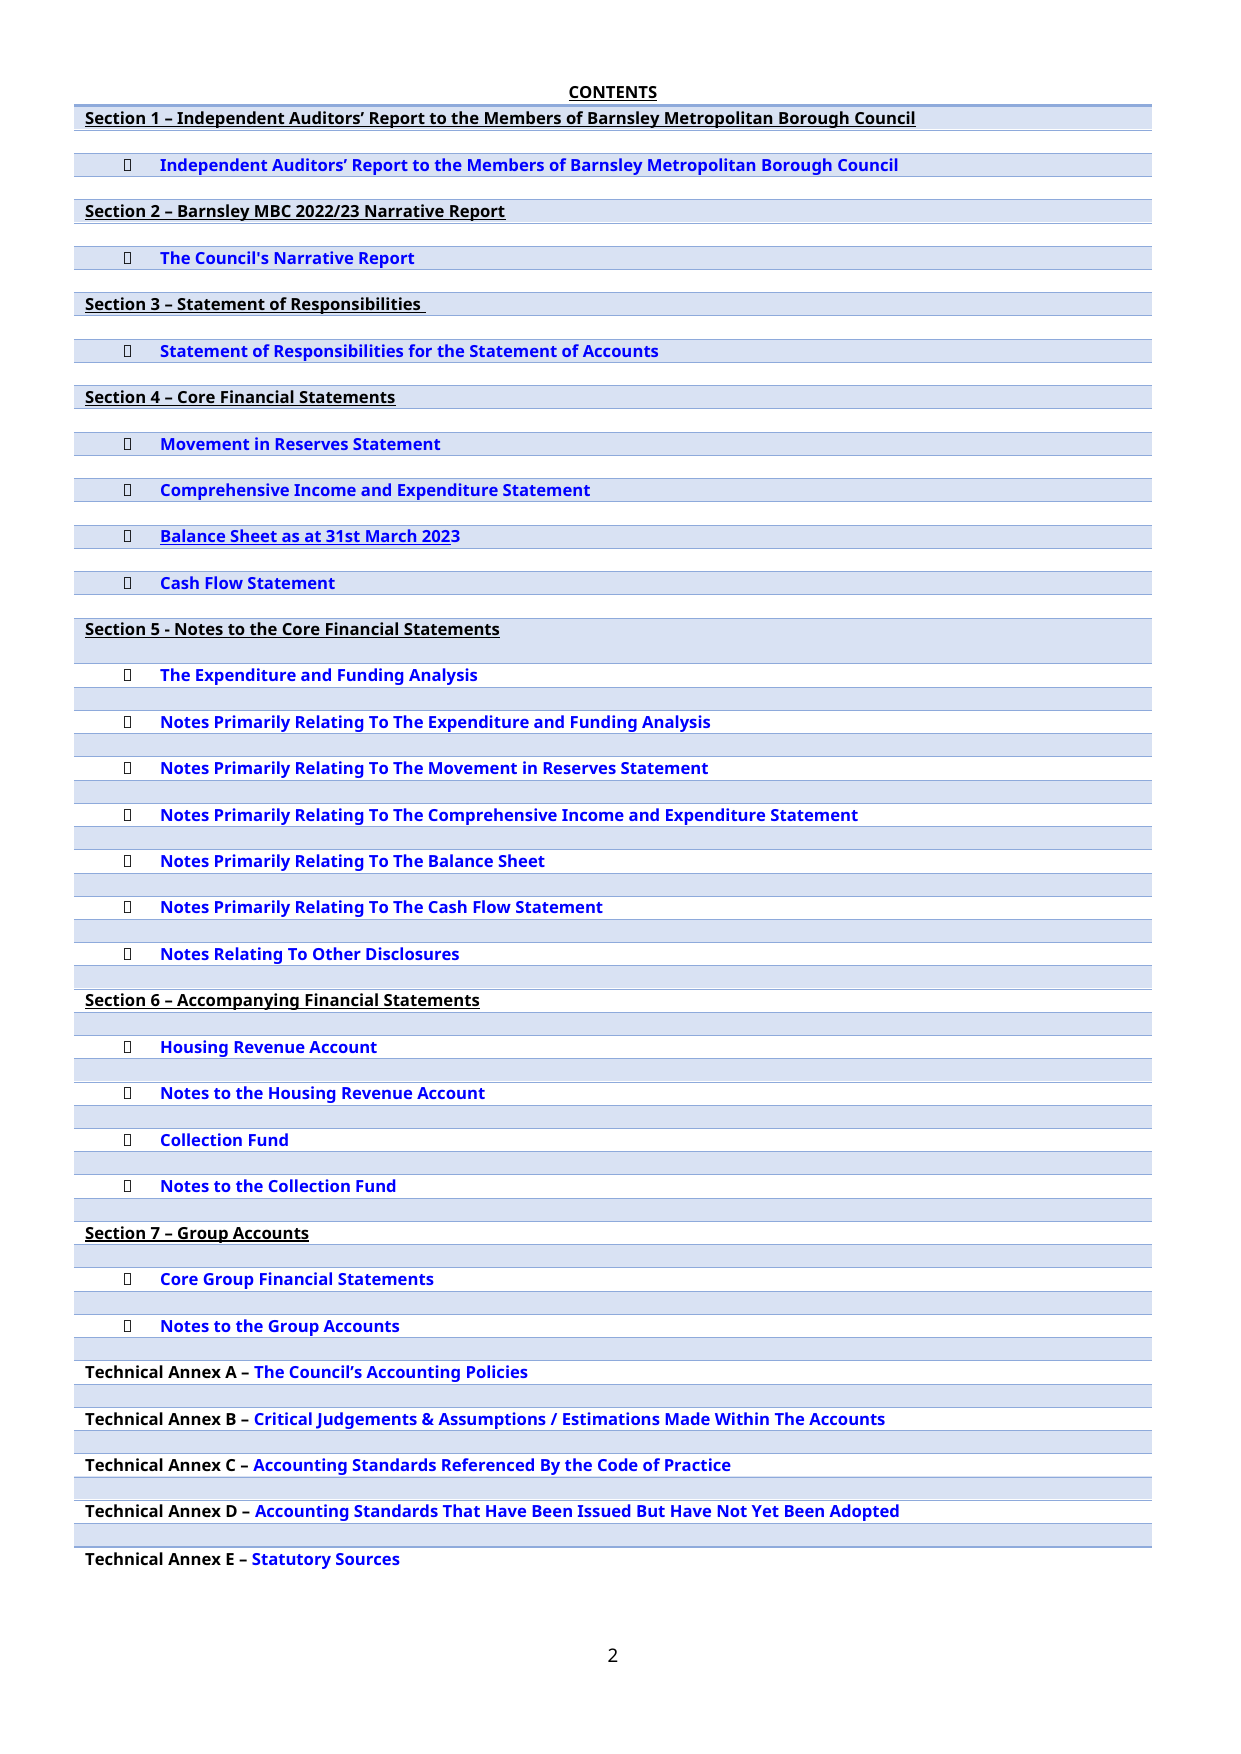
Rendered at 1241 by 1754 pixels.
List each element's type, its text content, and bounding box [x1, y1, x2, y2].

table_cell [74, 1338, 1152, 1360]
table_cell [74, 363, 1152, 385]
table_cell [74, 1152, 1152, 1174]
table_cell Section 4 – Core Financial Statements [74, 386, 1152, 408]
table_cell [74, 966, 1152, 988]
table_cell Section 7 – Group Accounts [74, 1222, 1152, 1244]
table_cell [74, 1292, 1152, 1314]
table_cell [74, 874, 1152, 896]
table_cell Notes Relating To Other Disclosures [74, 943, 1152, 965]
table_cell The Council's Narrative Report [74, 247, 1152, 269]
table_cell [74, 270, 1152, 292]
table_cell Comprehensive Income and Expenditure Statement [74, 479, 1152, 501]
table_cell [74, 502, 1152, 524]
table_cell Statement of Responsibilities for the Statement of Accounts [74, 340, 1152, 362]
table_cell Section 2 – Barnsley MBC 2022/23 Narrative Report [74, 200, 1152, 222]
table_cell [74, 1199, 1152, 1221]
table_cell [74, 1524, 1152, 1546]
table_cell Notes to the Collection Fund [74, 1175, 1152, 1198]
table_cell Movement in Reserves Statement [74, 433, 1152, 455]
table_cell [74, 1385, 1152, 1407]
table_cell Technical Annex A – The Council’s Accounting Policies [74, 1361, 1152, 1383]
table_cell Technical Annex B – Critical Judgements & Assumptions / Estimations Made Within The Accounts [74, 1408, 1152, 1430]
table_cell Section 5 - Notes to the Core Financial Statements [74, 619, 1152, 663]
table_cell Cash Flow Statement [74, 572, 1152, 594]
table_header CONTENTS [74, 81, 1152, 104]
table_cell Notes Primarily Relating To The Movement in Reserves Statement [74, 757, 1152, 779]
table_cell [74, 1478, 1152, 1499]
table_cell Notes to the Group Accounts [74, 1315, 1152, 1337]
table_cell [74, 920, 1152, 942]
table_cell [74, 131, 1152, 153]
table_cell Housing Revenue Account [74, 1036, 1152, 1058]
table_cell [74, 1059, 1152, 1081]
table_cell Section 6 – Accompanying Financial Statements [74, 990, 1152, 1012]
table_cell [74, 1431, 1152, 1453]
table_cell Notes to the Housing Revenue Account [74, 1083, 1152, 1105]
table_cell Notes Primarily Relating To The Cash Flow Statement [74, 897, 1152, 919]
table_cell Independent Auditors’ Report to the Members of Barnsley Metropolitan Borough Council [74, 154, 1152, 176]
table_cell [74, 1106, 1152, 1128]
table_cell [74, 409, 1152, 432]
table_cell Technical Annex E – Statutory Sources [74, 1548, 1152, 1573]
table_cell Collection Fund [74, 1129, 1152, 1151]
table_cell Balance Sheet as at 31st March 2023 [74, 526, 1152, 548]
table_cell [74, 549, 1152, 571]
table_cell [74, 1013, 1152, 1035]
table_cell [74, 688, 1152, 710]
table_cell [74, 224, 1152, 246]
table_cell [74, 595, 1152, 617]
table_cell [74, 316, 1152, 339]
table_cell [74, 781, 1152, 803]
table_cell [74, 456, 1152, 478]
table_cell The Expenditure and Funding Analysis [74, 664, 1152, 687]
table_cell Technical Annex C – Accounting Standards Referenced By the Code of Practice [74, 1454, 1152, 1476]
table_cell Notes Primarily Relating To The Comprehensive Income and Expenditure Statement [74, 804, 1152, 826]
table_cell [74, 827, 1152, 849]
table_cell Notes Primarily Relating To The Balance Sheet [74, 850, 1152, 872]
table_cell Section 1 – Independent Auditors’ Report to the Members of Barnsley Metropolitan Borough Council [74, 107, 1152, 129]
table_cell Section 3 – Statement of Responsibilities [74, 293, 1152, 315]
table_cell [74, 734, 1152, 756]
table_cell [74, 1245, 1152, 1267]
table_cell [74, 177, 1152, 199]
table_cell Core Group Financial Statements [74, 1268, 1152, 1291]
table_cell Notes Primarily Relating To The Expenditure and Funding Analysis [74, 711, 1152, 733]
table_cell Technical Annex D – Accounting Standards That Have Been Issued But Have Not Yet Been Adopted [74, 1501, 1152, 1523]
